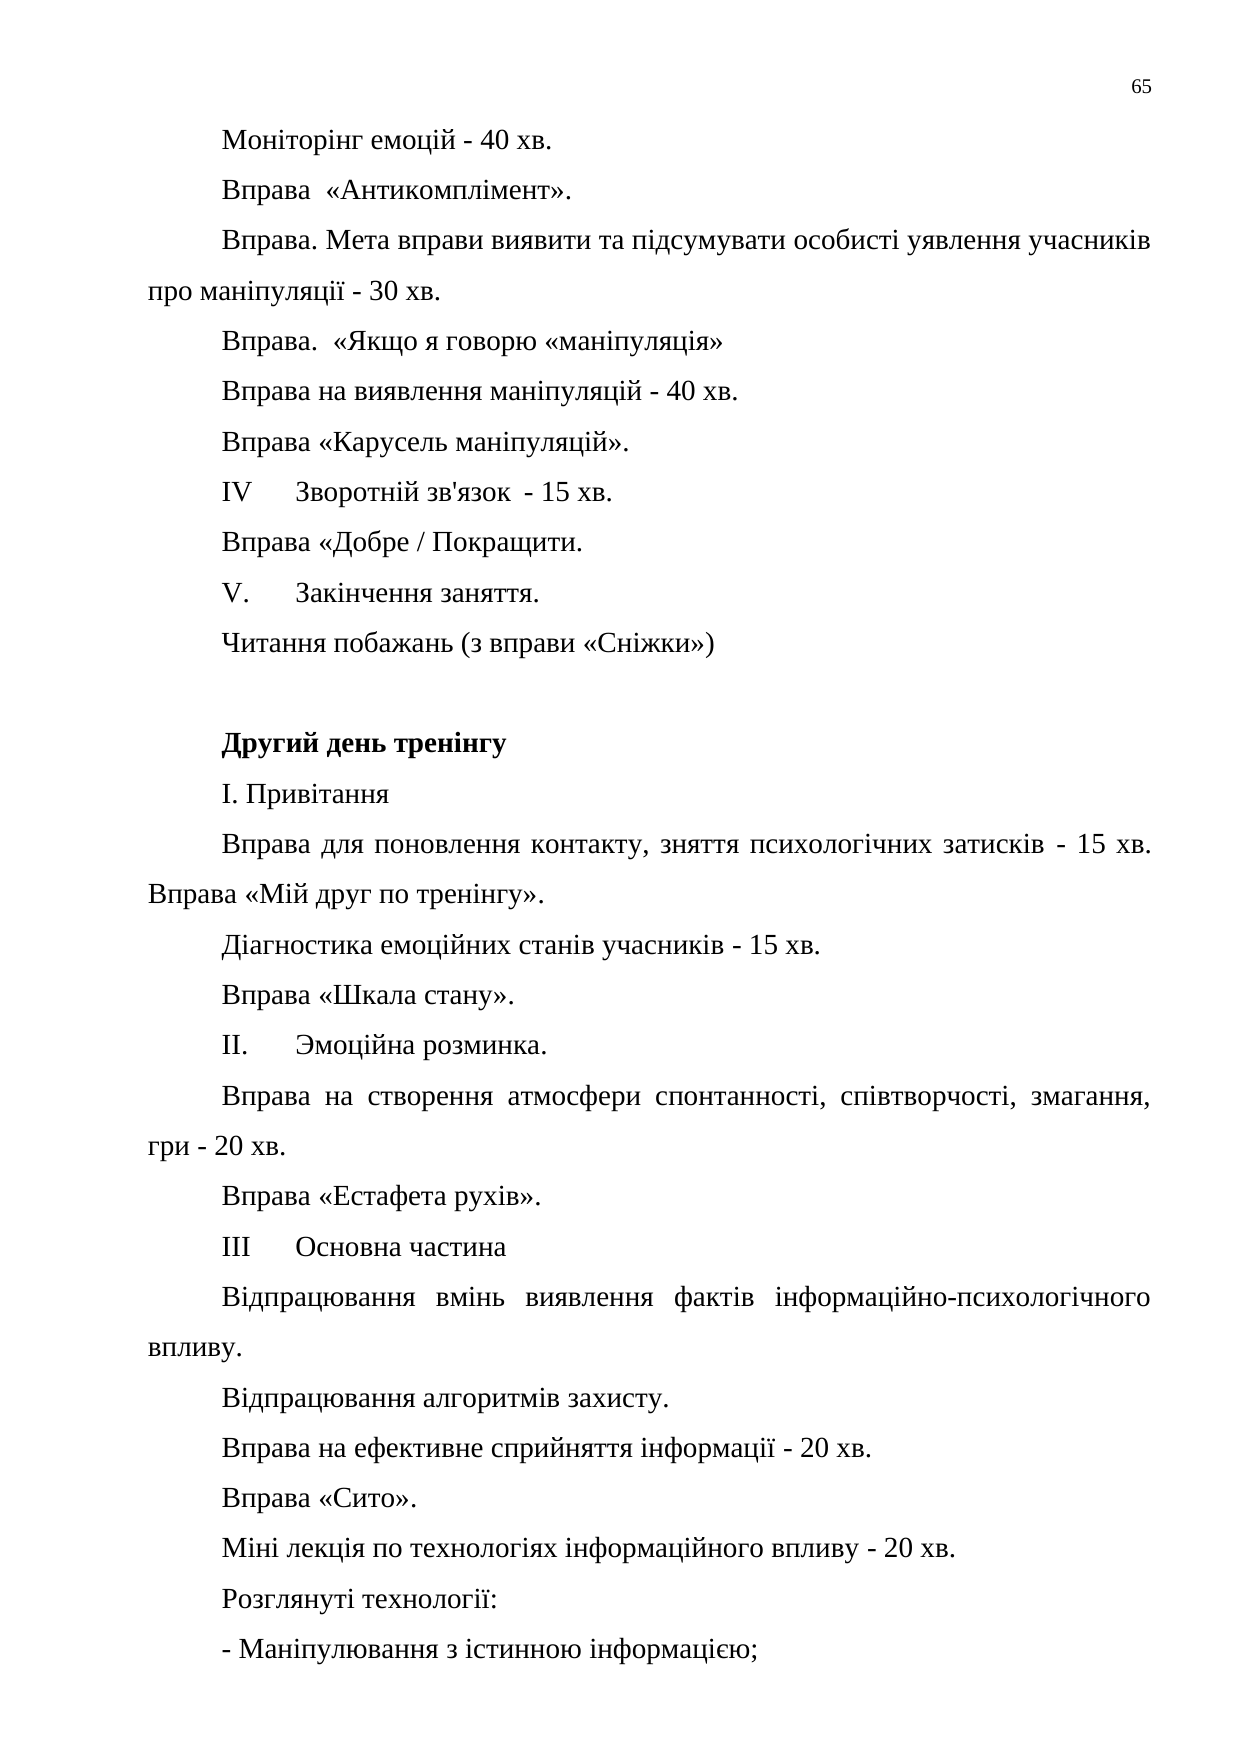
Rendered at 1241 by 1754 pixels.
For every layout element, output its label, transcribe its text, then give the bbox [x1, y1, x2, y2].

text Вправа «Естафета рухів». [148, 1178, 1152, 1212]
text Вправа «Сито». [148, 1480, 1152, 1514]
text Відпрацювання алгоритмів захисту. [148, 1380, 1152, 1413]
text Вправа «Шкала стану». [148, 977, 1152, 1011]
text Моніторінг емоцій - 40 хв. [148, 122, 1152, 155]
text V. Закінчення заняття. [148, 575, 1152, 608]
text Вправа «Антикомплімент». [148, 172, 1152, 206]
text Читання побажань (з вправи «Сніжки») [148, 625, 1152, 658]
text ІІІ Основна частина [148, 1229, 1152, 1262]
text ІІ. Эмоційна розминка. [148, 1027, 1152, 1061]
text Міні лекція по технологіях інформаційного впливу - 20 хв. [148, 1531, 1152, 1564]
text Вправа на ефективне сприйняття інформації - 20 хв. [148, 1430, 1152, 1463]
text Розглянуті технології: [148, 1581, 1152, 1614]
text ІV Зворотній зв'язок - 15 хв. [148, 474, 1152, 508]
text Вправа на виявлення маніпуляцій - 40 хв. [148, 373, 1152, 407]
text Вправа. «Якщо я говорю «маніпуляція» [148, 323, 1152, 357]
text Діагностика емоційних станів учасників - 15 хв. [148, 927, 1152, 960]
text Вправа. Мета вправи виявити та підсумувати особисті уявлення учасників про маніпуляції - 30 хв. [148, 222, 1152, 306]
text Вправа на створення атмосфери спонтанності, співтворчості, змагання, гри - 20 хв. [148, 1078, 1152, 1162]
text - Маніпулювання з істинною інформацією; [148, 1631, 1152, 1665]
text І. Привітання [148, 776, 1152, 809]
text Вправа «Карусель маніпуляцій». [148, 424, 1152, 457]
text Другий день тренінгу [148, 726, 1152, 759]
text Вправа для поновлення контакту, зняття психологічних затисків - 15 хв. Вправа «Мій друг по тренінгу». [148, 826, 1152, 910]
text Вправа «Добре / Покращити. [148, 524, 1152, 558]
text Відпрацювання вмінь виявлення фактів інформаційно-психологічного впливу. [148, 1279, 1152, 1363]
